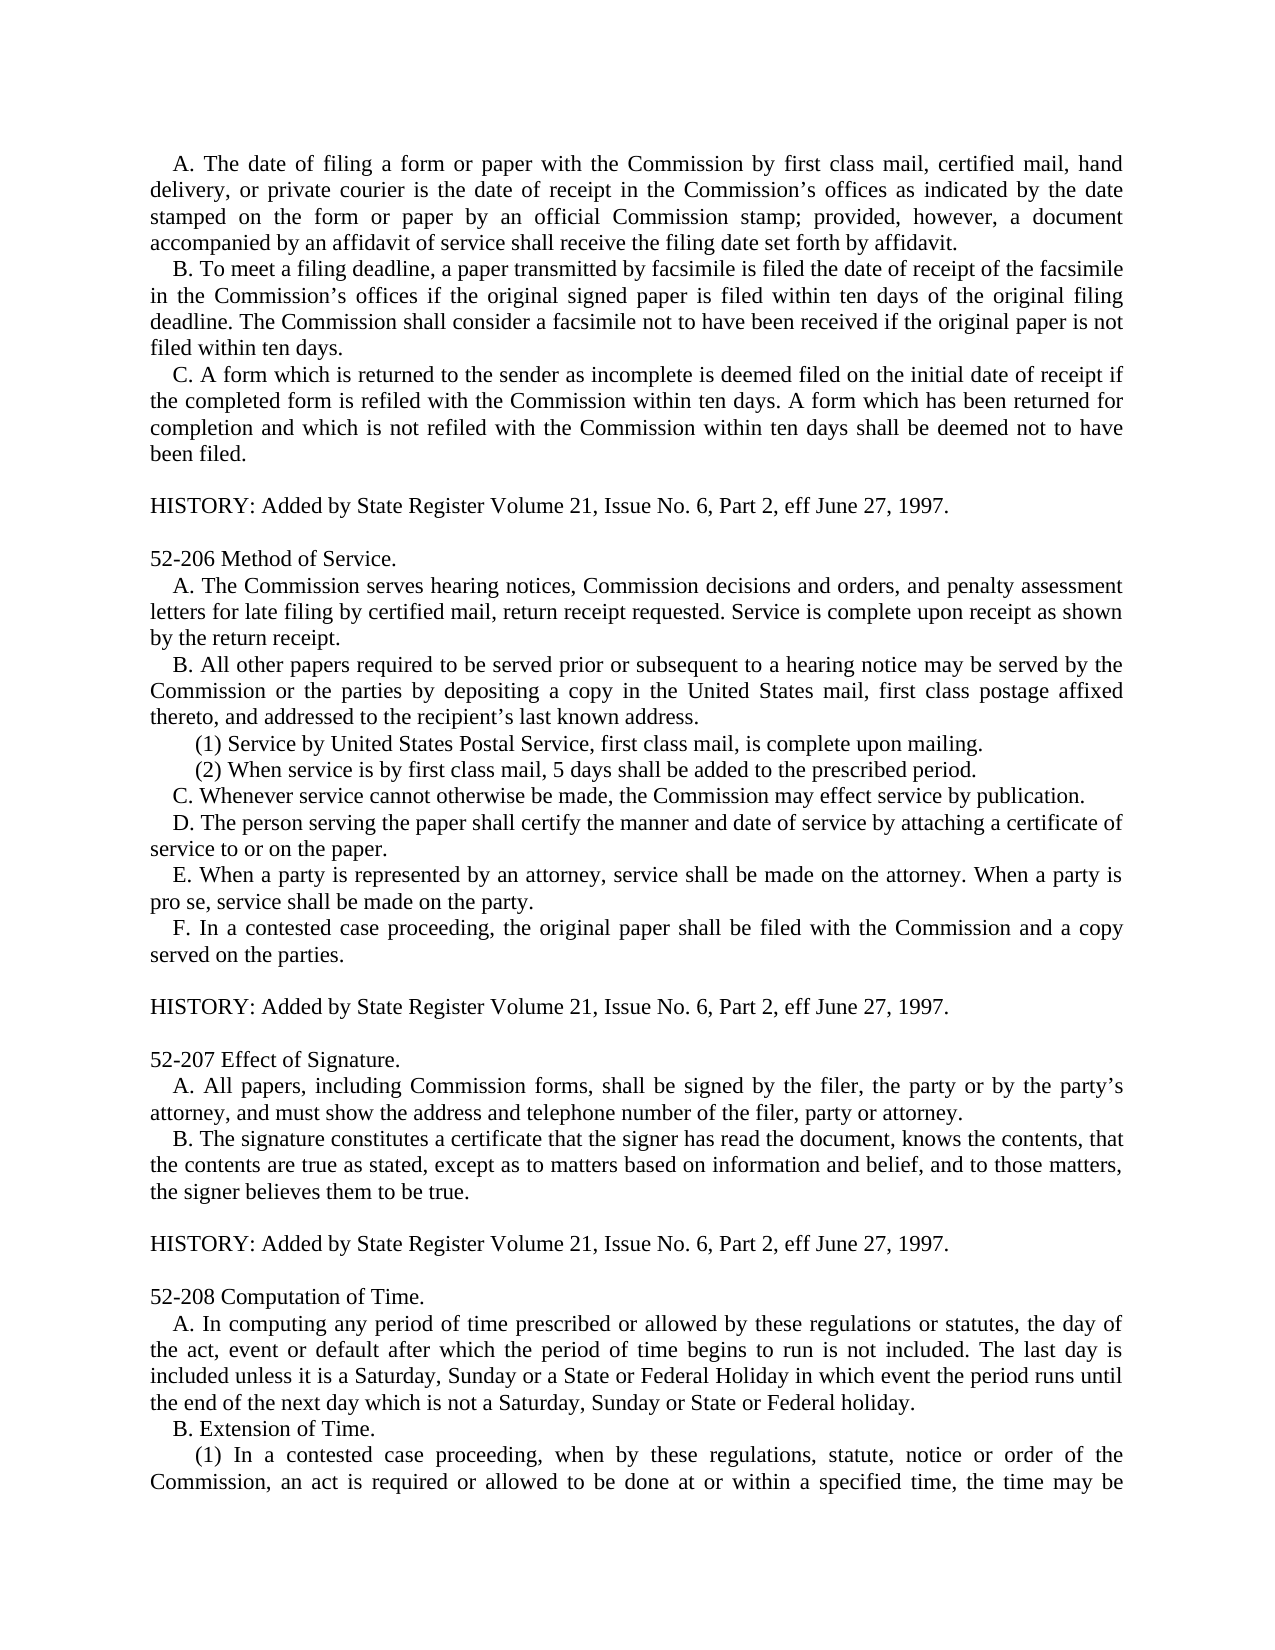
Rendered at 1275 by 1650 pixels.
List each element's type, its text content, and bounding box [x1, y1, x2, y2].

text A. The Commission serves hearing notices, Commission decisions and orders, and penalty assessment letters for late filing by certified mail, return receipt requested. Service is complete upon receipt as shown by the return receipt. [150, 572, 1125, 651]
text HISTORY: Added by State Register Volume 21, Issue No. 6, Part 2, eff June 27, 1997. [150, 993, 1125, 1020]
text A. In computing any period of time prescribed or allowed by these regulations or statutes, the day of the act, event or default after which the period of time begins to run is not included. The last day is included unless it is a Saturday, Sunday or a State or Federal Holiday in which event the period runs until the end of the next day which is not a Saturday, Sunday or State or Federal holiday. [150, 1309, 1125, 1415]
text E. When a party is represented by an attorney, service shall be made on the attorney. When a party is pro se, service shall be made on the party. [150, 862, 1125, 914]
text A. All papers, including Commission forms, shall be signed by the filer, the party or by the party’s attorney, and must show the address and telephone number of the filer, party or attorney. [150, 1072, 1125, 1125]
text F. In a contested case proceeding, the original paper shall be filed with the Commission and a copy served on the parties. [150, 914, 1125, 967]
text 52-206 Method of Service. [150, 545, 1125, 572]
text HISTORY: Added by State Register Volume 21, Issue No. 6, Part 2, eff June 27, 1997. [150, 493, 1125, 519]
text (1) Service by United States Postal Service, first class mail, is complete upon mailing. [150, 730, 1125, 756]
text (2) When service is by first class mail, 5 days shall be added to the prescribed period. [150, 756, 1125, 782]
text B. To meet a filing deadline, a paper transmitted by facsimile is filed the date of receipt of the facsimile in the Commission’s offices if the original signed paper is filed within ten days of the original filing deadline. The Commission shall consider a facsimile not to have been received if the original paper is not filed within ten days. [150, 255, 1125, 361]
text HISTORY: Added by State Register Volume 21, Issue No. 6, Part 2, eff June 27, 1997. [150, 1231, 1125, 1257]
text C. Whenever service cannot otherwise be made, the Commission may effect service by publication. [150, 782, 1125, 809]
text 52-207 Effect of Signature. [150, 1046, 1125, 1072]
text B. Extension of Time. [150, 1415, 1125, 1441]
text C. A form which is returned to the sender as incomplete is deemed filed on the initial date of receipt if the completed form is refiled with the Commission within ten days. A form which has been returned for completion and which is not refiled with the Commission within ten days shall be deemed not to have been filed. [150, 361, 1125, 466]
text A. The date of filing a form or paper with the Commission by first class mail, certified mail, hand delivery, or private courier is the date of receipt in the Commission’s offices as indicated by the date stamped on the form or paper by an official Commission stamp; provided, however, a document accompanied by an affidavit of service shall receive the filing date set forth by affidavit. [150, 150, 1125, 255]
text D. The person serving the paper shall certify the manner and date of service by attaching a certificate of service to or on the paper. [150, 809, 1125, 862]
text B. All other papers required to be served prior or subsequent to a hearing notice may be served by the Commission or the parties by depositing a copy in the United States mail, first class postage affixed thereto, and addressed to the recipient’s last known address. [150, 651, 1125, 730]
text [150, 1441, 1125, 1494]
text B. The signature constitutes a certificate that the signer has read the document, knows the contents, that the contents are true as stated, except as to matters based on information and belief, and to those matters, the signer believes them to be true. [150, 1125, 1125, 1204]
text 52-208 Computation of Time. [150, 1283, 1125, 1309]
